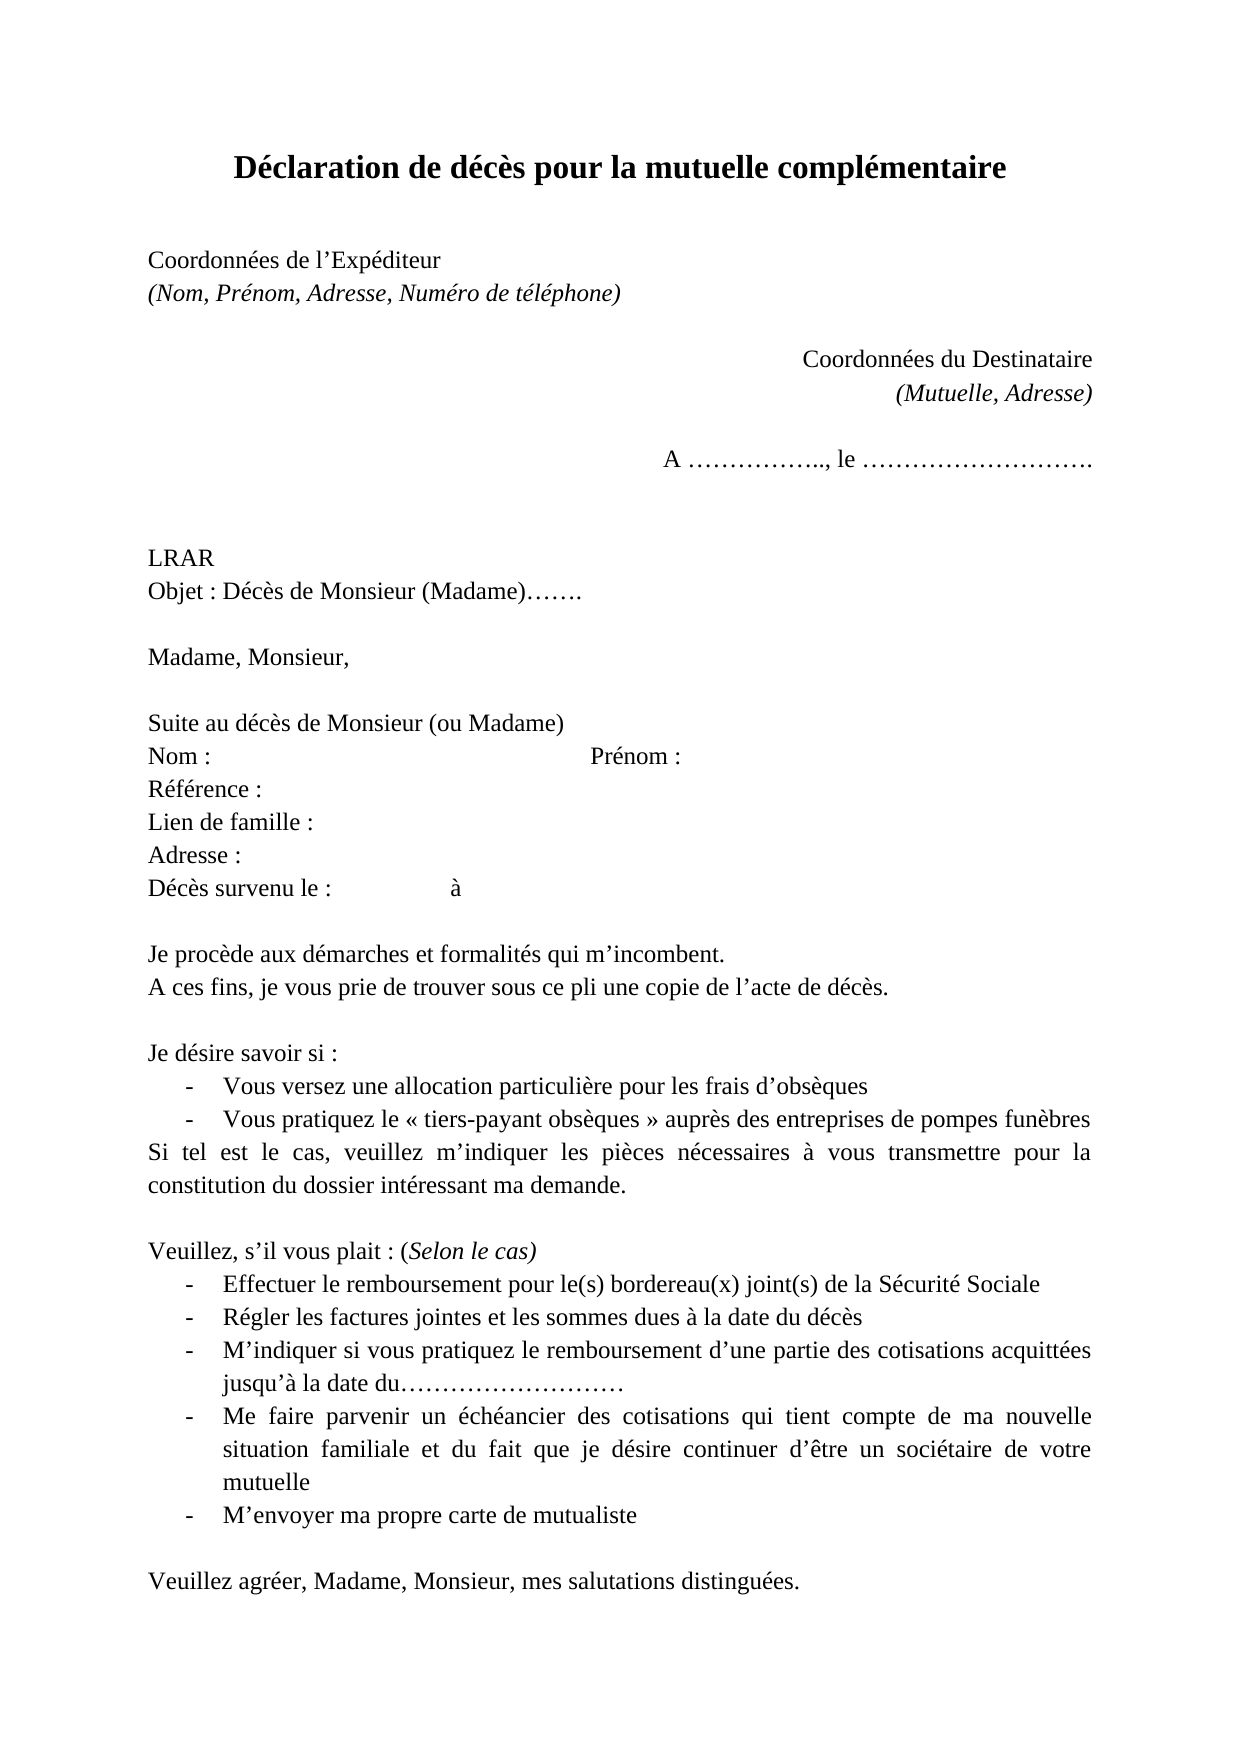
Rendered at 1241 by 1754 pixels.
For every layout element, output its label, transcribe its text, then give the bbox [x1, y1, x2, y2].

list Vous pratiquez le « tiers-payant obsèques » auprès des entreprises de pompes funèbres [185, 1104, 1093, 1133]
text Décès survenu le : à [148, 873, 1093, 902]
text (Nom, Prénom, Adresse, Numéro de téléphone) [148, 278, 1093, 307]
text Je désire savoir si : [148, 1038, 1093, 1067]
text A ces fins, je vous prie de trouver sous ce pli une copie de l’acte de décès. [148, 972, 1093, 1001]
text Veuillez, s’il vous plait : (Selon le cas) [148, 1236, 1093, 1265]
text Coordonnées de l’Expéditeur [148, 246, 1093, 274]
text Je procède aux démarches et formalités qui m’incombent. [148, 939, 1093, 968]
list Effectuer le remboursement pour le(s) bordereau(x) joint(s) de la Sécurité Sociale [185, 1269, 1093, 1298]
text Référence : [148, 774, 1093, 803]
text Lien de famille : [148, 807, 1093, 836]
list M’envoyer ma propre carte de mutualiste [185, 1500, 1093, 1529]
list Me faire parvenir un échéancier des cotisations qui tient compte de ma nouvelle situation familiale et du fait que je désire continuer d’être un sociétaire de votre mutuelle [185, 1401, 1093, 1496]
text Coordonnées du Destinataire [148, 344, 1093, 373]
list Vous versez une allocation particulière pour les frais d’obsèques [185, 1071, 1093, 1100]
text Nom : Prénom : [148, 741, 1093, 769]
text Déclaration de décès pour la mutuelle complémentaire [148, 148, 1093, 186]
list M’indiquer si vous pratiquez le remboursement d’une partie des cotisations acquittées jusqu’à la date du……………………… [185, 1335, 1093, 1397]
text (Mutuelle, Adresse) [148, 378, 1093, 406]
text A …………….., le ………………………. [148, 444, 1093, 472]
list Régler les factures jointes et les sommes dues à la date du décès [185, 1302, 1093, 1331]
text Veuillez agréer, Madame, Monsieur, mes salutations distinguées. [148, 1566, 1093, 1595]
text Si tel est le cas, veuillez m’indiquer les pièces nécessaires à vous transmettre pour la constitution du dossier intéressant ma demande. [148, 1137, 1093, 1199]
text Suite au décès de Monsieur (ou Madame) [148, 708, 1093, 737]
text Objet : Décès de Monsieur (Madame)……. [148, 576, 1093, 604]
text Madame, Monsieur, [148, 642, 1093, 671]
text LRAR [148, 543, 1093, 571]
text Adresse : [148, 840, 1093, 869]
